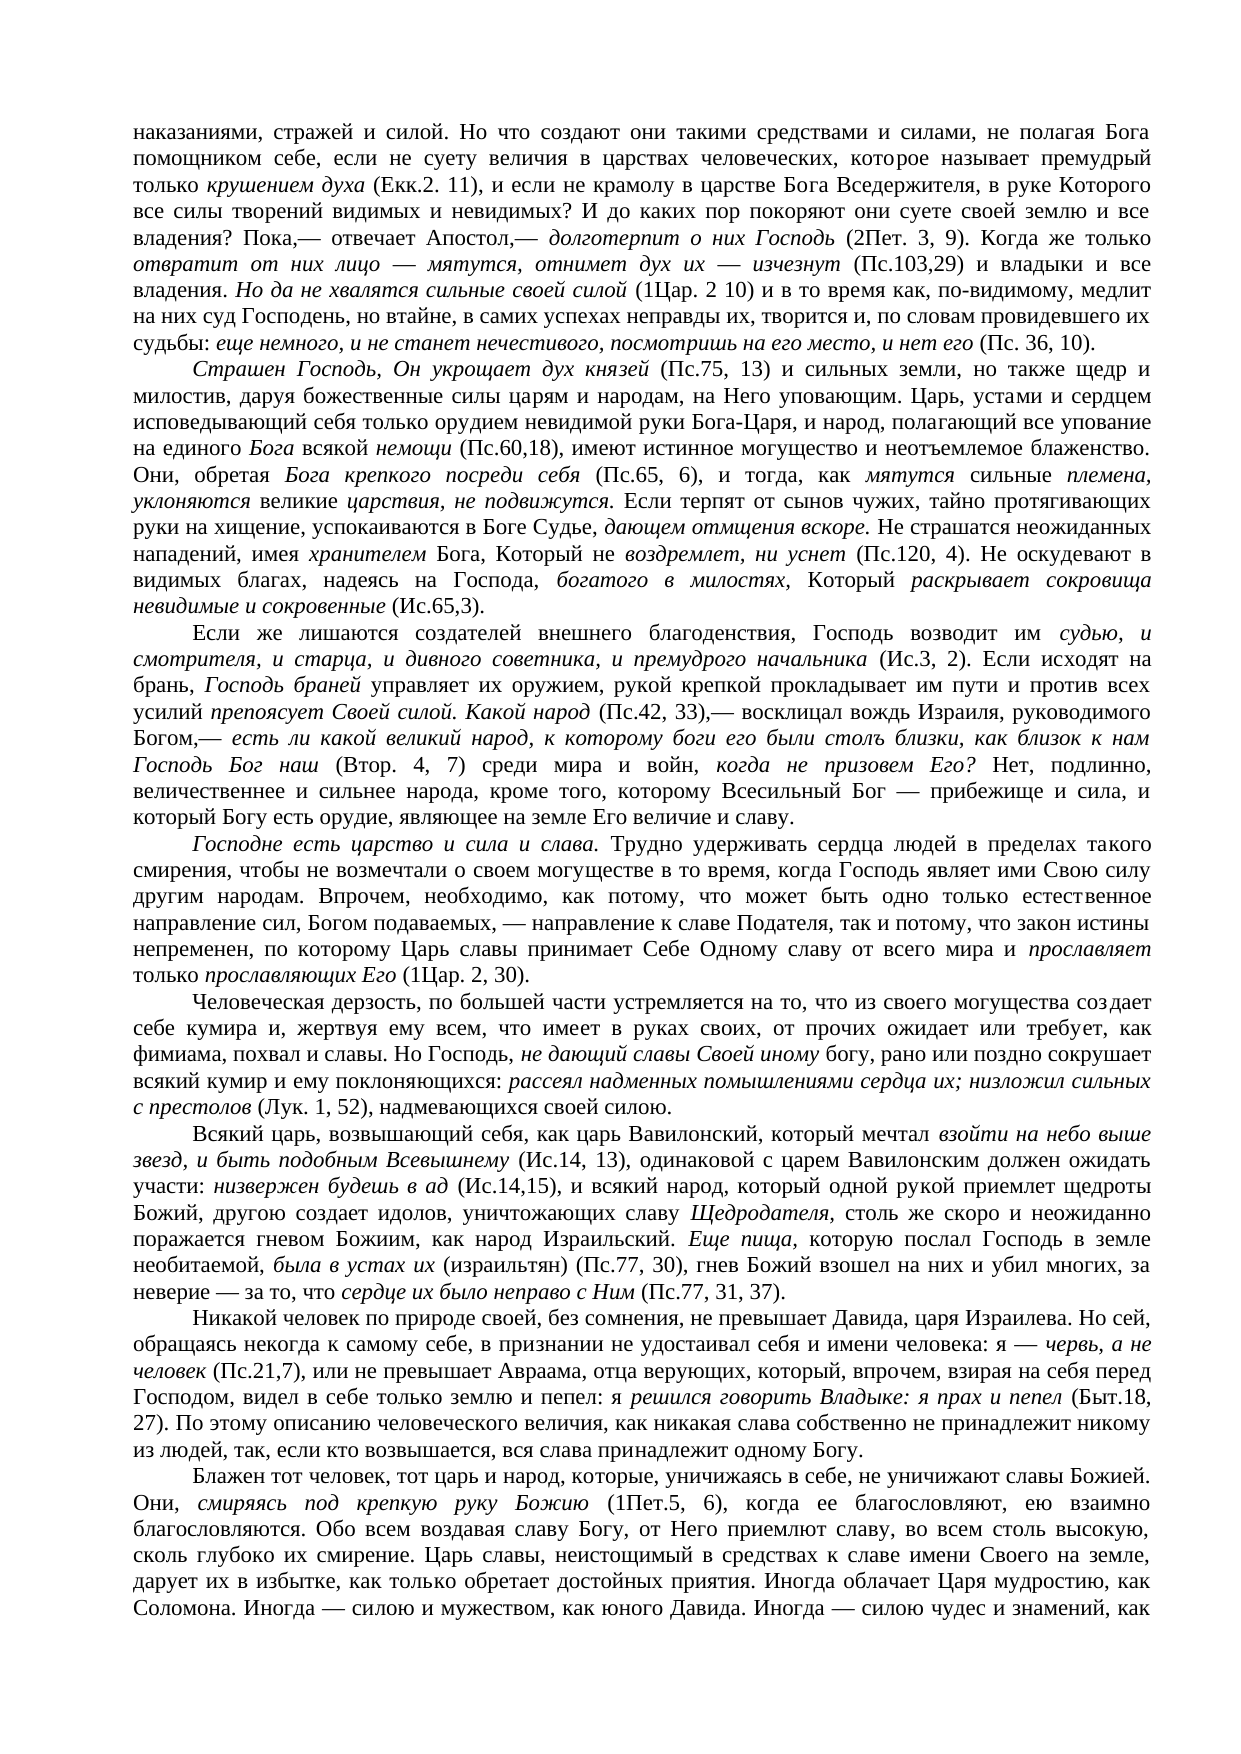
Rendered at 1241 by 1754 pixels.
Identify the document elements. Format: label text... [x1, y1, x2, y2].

text Всякий царь, возвышающий себя, как царь Вавилонский, который мечтал взойти на небо выше звезд, и быть подобным Всевышнему (Ис.14, 13), одинаковой с царем Вавилонским должен ожидать участи: низвержен будешь в ад (Ис.14,15), и всякий народ, который одной рукой приемлет щедроты Божий, другою создает идолов, уничтожающих славу Щедродателя, столь же скоро и неожиданно поражается гневом Божиим, как народ Израильский. Еще пища, которую послал Господь в земле необитаемой, была в устах их (израильтян) (Пс.77, 30), гнев Божий взошел на них и убил многих, за неверие — за то, что сердце их было неправо с Ним (Пс.77, 31, 37). [133, 1119, 1152, 1304]
text Если же лишаются создателей внешнего благоденствия, Господь возводит им судью, и смотрителя, и старца, и дивного советника, и премудрого начальника (Ис.3, 2). Если исходят на брань, Господь браней управляет их оружием, рукой крепкой прокладывает им пути и против всех усилий препоясует Своей силой. Какой народ (Пс.42, 33),— восклицал вождь Израиля, руководимого Богом,— есть ли какой великий народ, к которому боги его были столъ близки, как близок к нам Господь Бог наш (Втор. 4, 7) среди мира и войн, когда не призовем Его? Нет, подлинно, величественнее и сильнее народа, кроме того, которому Всесильный Бог — прибежище и сила, и который Богу есть орудие, являющее на земле Его величие и славу. [133, 619, 1152, 830]
text Господне есть царство и сила и слава. Трудно удерживать сердца людей в пределах такого смирения, чтобы не возмечтали о своем могуществе в то время, когда Господь являет ими Свою силу другим народам. Впрочем, необходимо, как потому, что может быть одно только естественное направление сил, Богом подаваемых, — направление к славе Подателя, так и потому, что закон истины непременен, по которому Царь славы принимает Себе Одному славу от всего мира и прославляет только прославляющих Его (1Цар. 2, 30). [133, 830, 1152, 988]
text Страшен Господь, Он укрощает дух князей (Пс.75, 13) и сильных земли, но также щедр и милостив, даруя божественные силы царям и народам, на Него уповающим. Царь, устами и сердцем исповедывающий себя только орудием невидимой руки Бога-Царя, и народ, полагающий все упование на единого Бога всякой немощи (Пс.60,18), имеют истинное могущество и неотъемлемое блаженство. Они, обретая Бога крепкого посреди себя (Пс.65, 6), и тогда, как мятутся сильные племена, уклоняются великие царствия, не подвижутся. Если терпят от сынов чужих, тайно протягивающих руки на хищение, успокаиваются в Боге Судье, дающем отмщения вскоре. Не страшатся неожиданных нападений, имея хранителем Бога, Который не воздремлет, ни уснет (Пс.120, 4). Не оскудевают в видимых благах, надеясь на Господа, богатого в милостях, Который раскрывает сокровища невидимые и сокровенные (Ис.65,3). [133, 355, 1152, 619]
text Никакой человек по природе своей, без сомнения, не превышает Давида, царя Израилева. Но сей, обращаясь некогда к самому себе, в признании не удостаивал себя и имени человека: я — червь, а не человек (Пс.21,7), или не превышает Авраама, отца верующих, который, впрочем, взирая на себя перед Господом, видел в себе только землю и пепел: я решился говорить Владыке: я прах и пепел (Быт.18, 27). По этому описанию человеческого величия, как никакая слава собственно не принадлежит никому из людей, так, если кто возвышается, вся слава принадлежит одному Богу. [133, 1304, 1152, 1462]
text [133, 1462, 1152, 1620]
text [133, 118, 1152, 355]
text Человеческая дерзость, по большей части устремляется на то, что из своего могущества создает себе кумира и, жертвуя ему всем, что имеет в руках своих, от прочих ожидает или требует, как фимиама, похвал и славы. Но Господь, не дающий славы Своей иному богу, рано или поздно сокрушает всякий кумир и ему поклоняющихся: рассеял надменных помышлениями сердца их; низложил сильных с престолов (Лук. 1, 52), надмевающихся своей силою. [133, 988, 1152, 1119]
